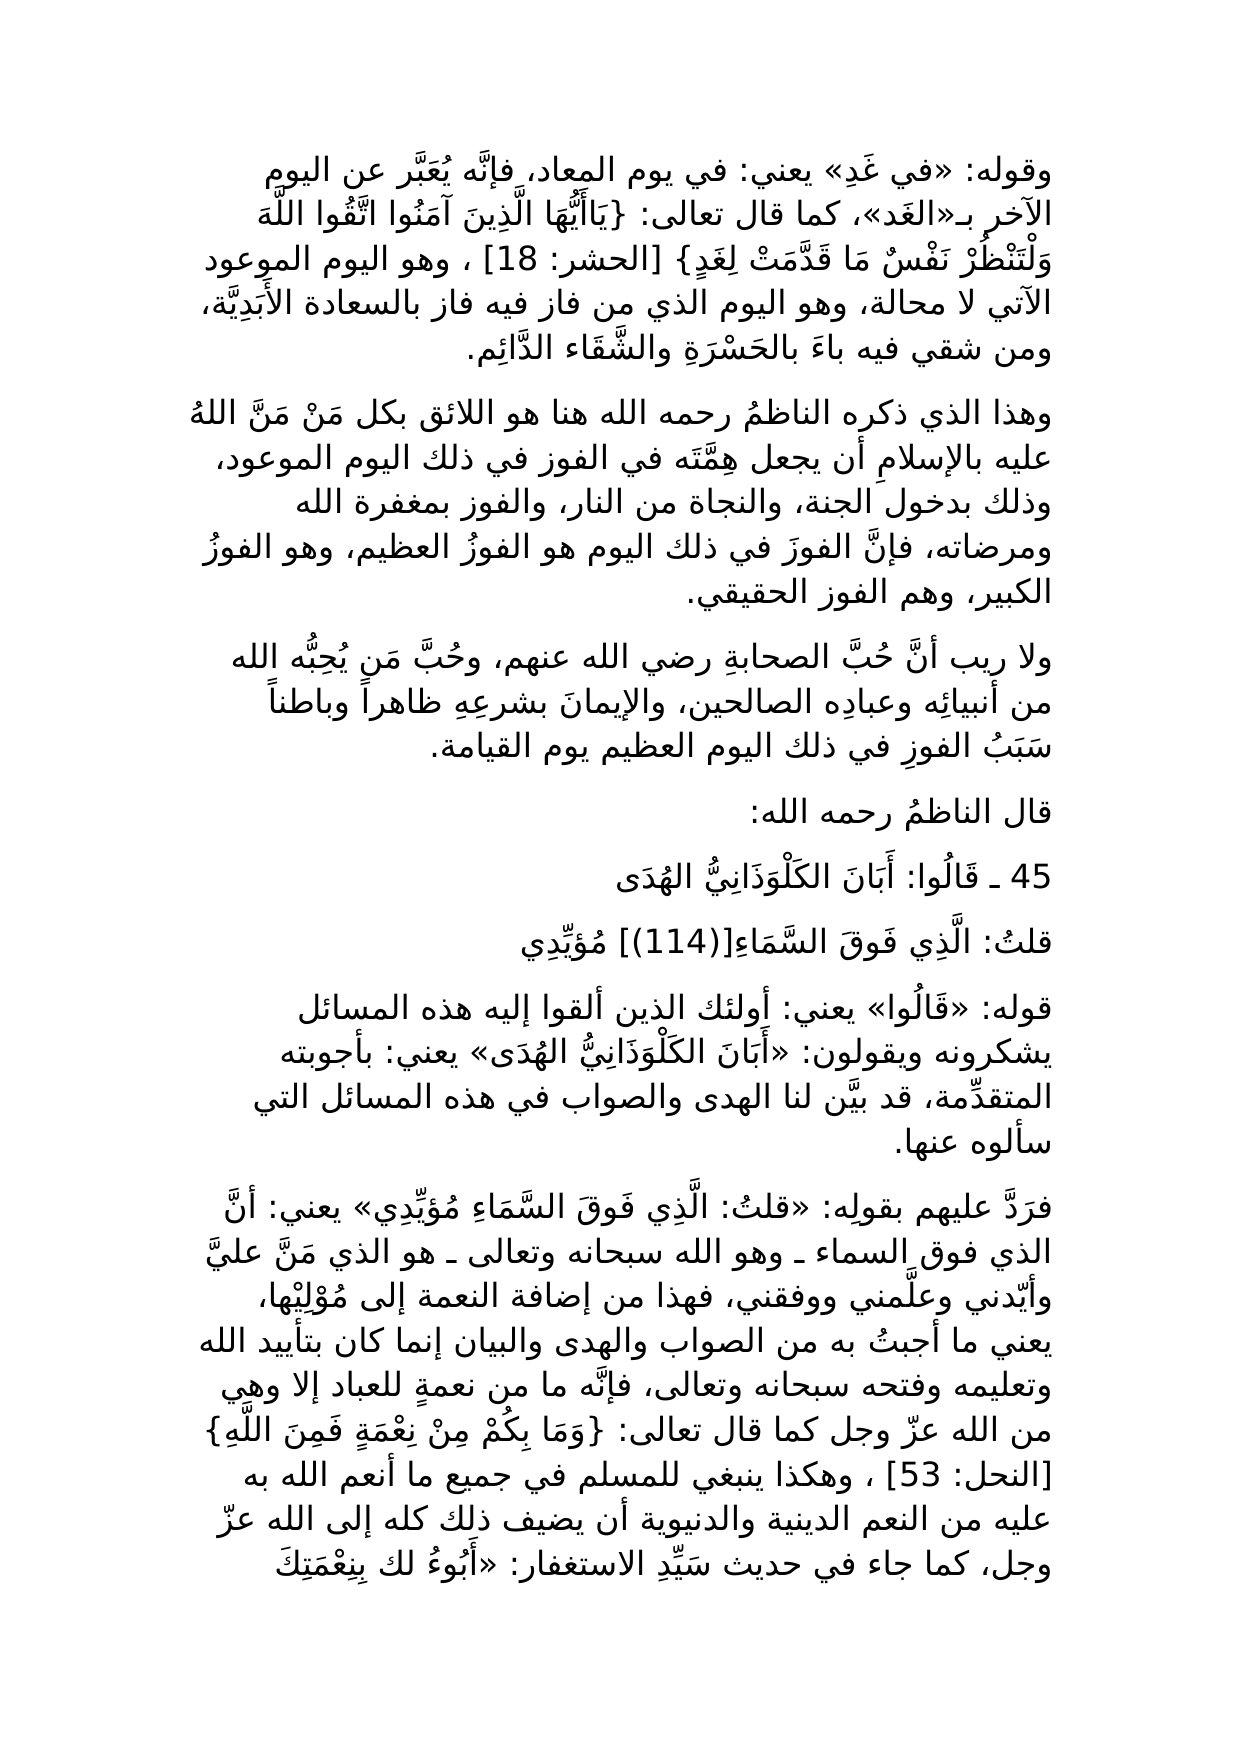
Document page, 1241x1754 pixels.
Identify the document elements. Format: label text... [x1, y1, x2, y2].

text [187, 1187, 1053, 1583]
text قوله: «قَالُوا» يعني: أولئك الذين ألقوا إليه هذه المسائل يشكرونه ويقولون: «أَبَانَ الكَلْوَذَانِيُّ الهُدَى» يعني: بأجوبته المتقدِّمة، قد بيَّن لنا الهدى والصواب في هذه المسائل التي سألوه عنها. [187, 988, 1053, 1161]
text وقوله: «في غَدِ» يعني: في يوم المعاد، فإنَّه يُعَبَّر عن اليوم الآخر بـ«الغَد»، كما قال تعالى: {يَاأَيُّهَا الَّذِينَ آمَنُوا اتَّقُوا اللَّهَ وَلْتَنْظُرْ نَفْسٌ مَا قَدَّمَتْ لِغَدٍ} [الحشر: 18] ، وهو اليوم الموعود الآتي لا محالة، وهو اليوم الذي من فاز فيه فاز بالسعادة الأَبَدِيَّة، ومن شقي فيه باءَ بالحَسْرَةِ والشَّقَاء الدَّائِم. [187, 150, 1053, 367]
text قال الناظمُ رحمه الله: [187, 792, 1053, 831]
text قلتُ: الَّذِي فَوقَ السَّمَاءِ[(114)] مُؤيِّدِي [187, 923, 1053, 962]
text ولا ريب أنَّ حُبَّ الصحابةِ رضي الله عنهم، وحُبَّ مَن يُحِبُّه الله من أنبيائِه وعبادِه الصالحين، والإيمانَ بشرعِهِ ظاهراً وباطناً سَبَبُ الفوزِ في ذلك اليوم العظيم يوم القيامة. [187, 637, 1053, 766]
text وهذا الذي ذكره الناظمُ رحمه الله هنا هو اللائق بكل مَنْ مَنَّ اللهُ عليه بالإسلامِ أن يجعل هِمَّتَه في الفوز في ذلك اليوم الموعود، وذلك بدخول الجنة، والنجاة من النار، والفوز بمغفرة الله ومرضاته، فإنَّ الفوزَ في ذلك اليوم هو الفوزُ العظيم، وهو الفوزُ الكبير، وهم الفوز الحقيقي. [187, 394, 1053, 611]
text 45 ـ قَالُوا: أَبَانَ الكَلْوَذَانِيُّ الهُدَى [187, 857, 1053, 896]
